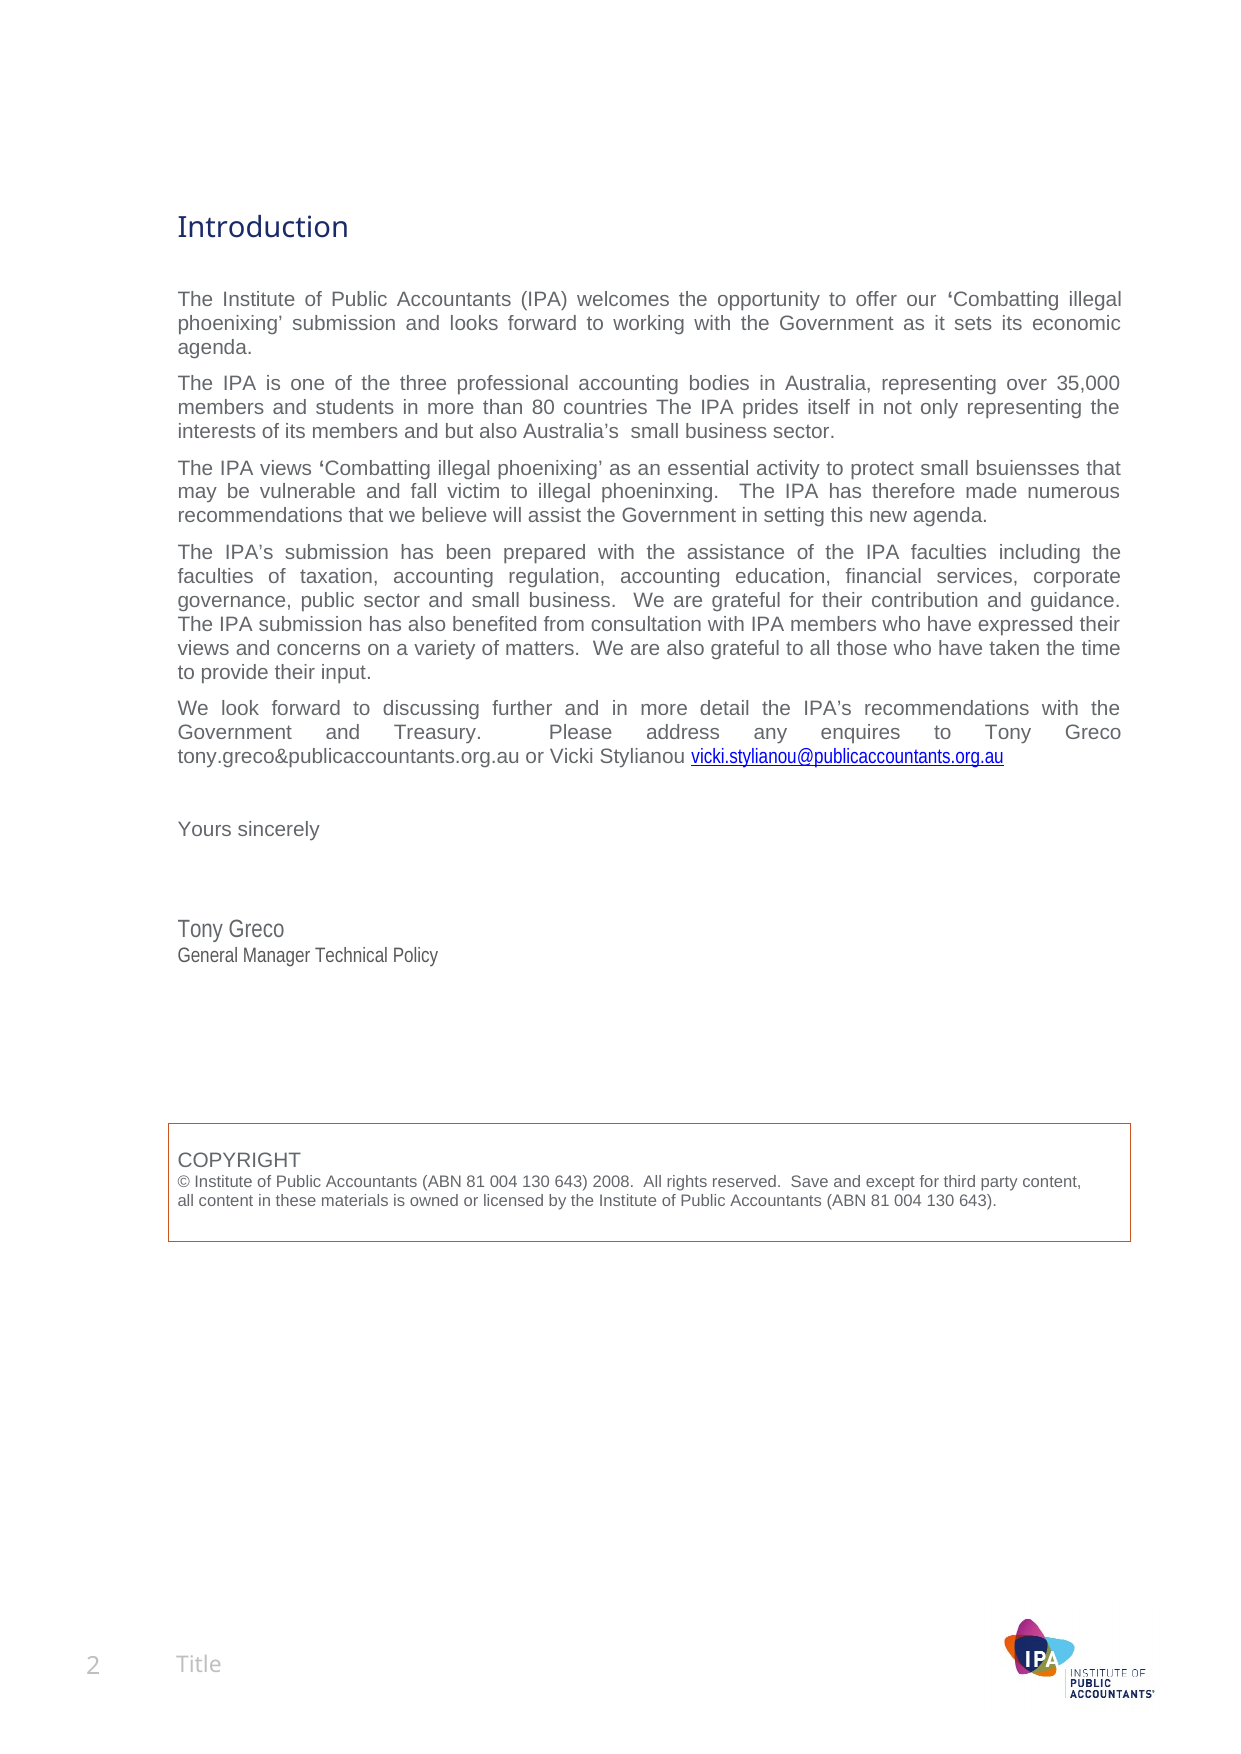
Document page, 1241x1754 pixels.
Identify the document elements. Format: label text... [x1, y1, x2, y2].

text Tony Greco [177, 914, 1122, 943]
text We look forward to discussing further and in more detail the IPA’s recommendations with the Government and Treasury. Please address any enquires to Tony Greco tony.greco&publicaccountants.org.au or Vicki Stylianou vicki.stylianou@publicaccountants.org.au [177, 696, 1122, 768]
text Yours sincerely [177, 817, 1122, 841]
text The IPA views ‘Combatting illegal phoenixing’ as an essential activity to protect small bsuiensses that may be vulnerable and fall victim to illegal phoeninxing. The IPA has therefore made numerous recommendations that we believe will assist the Government in setting this new agenda. [177, 455, 1122, 527]
text COPYRIGHT [177, 1148, 1122, 1172]
text The IPA is one of the three professional accounting bodies in Australia, representing over 35,000 members and students in more than 80 countries The IPA prides itself in not only representing the interests of its members and but also Australia’s small business sector. [177, 371, 1122, 443]
text The IPA’s submission has been prepared with the assistance of the IPA faculties including the faculties of taxation, accounting regulation, accounting education, financial services, corporate governance, public sector and small business. We are grateful for their contribution and guidance. The IPA submission has also benefited from consultation with IPA members who have expressed their views and concerns on a variety of matters. We are also grateful to all those who have taken the time to provide their input. [177, 540, 1122, 683]
text Introduction [177, 206, 1122, 246]
picture [971, 1603, 1187, 1713]
subtitle General Manager Technical Policy [177, 943, 1122, 967]
text The Institute of Public Accountants (IPA) welcomes the opportunity to offer our ‘Combatting illegal phoenixing’ submission and looks forward to working with the Government as it sets its economic agenda. [177, 287, 1122, 358]
text © Institute of Public Accountants (ABN 81 004 130 643) 2008. All rights reserved. Save and except for third party content, all content in these materials is owned or licensed by the Institute of Public Accountants (ABN 81 004 130 643). [177, 1172, 1122, 1210]
